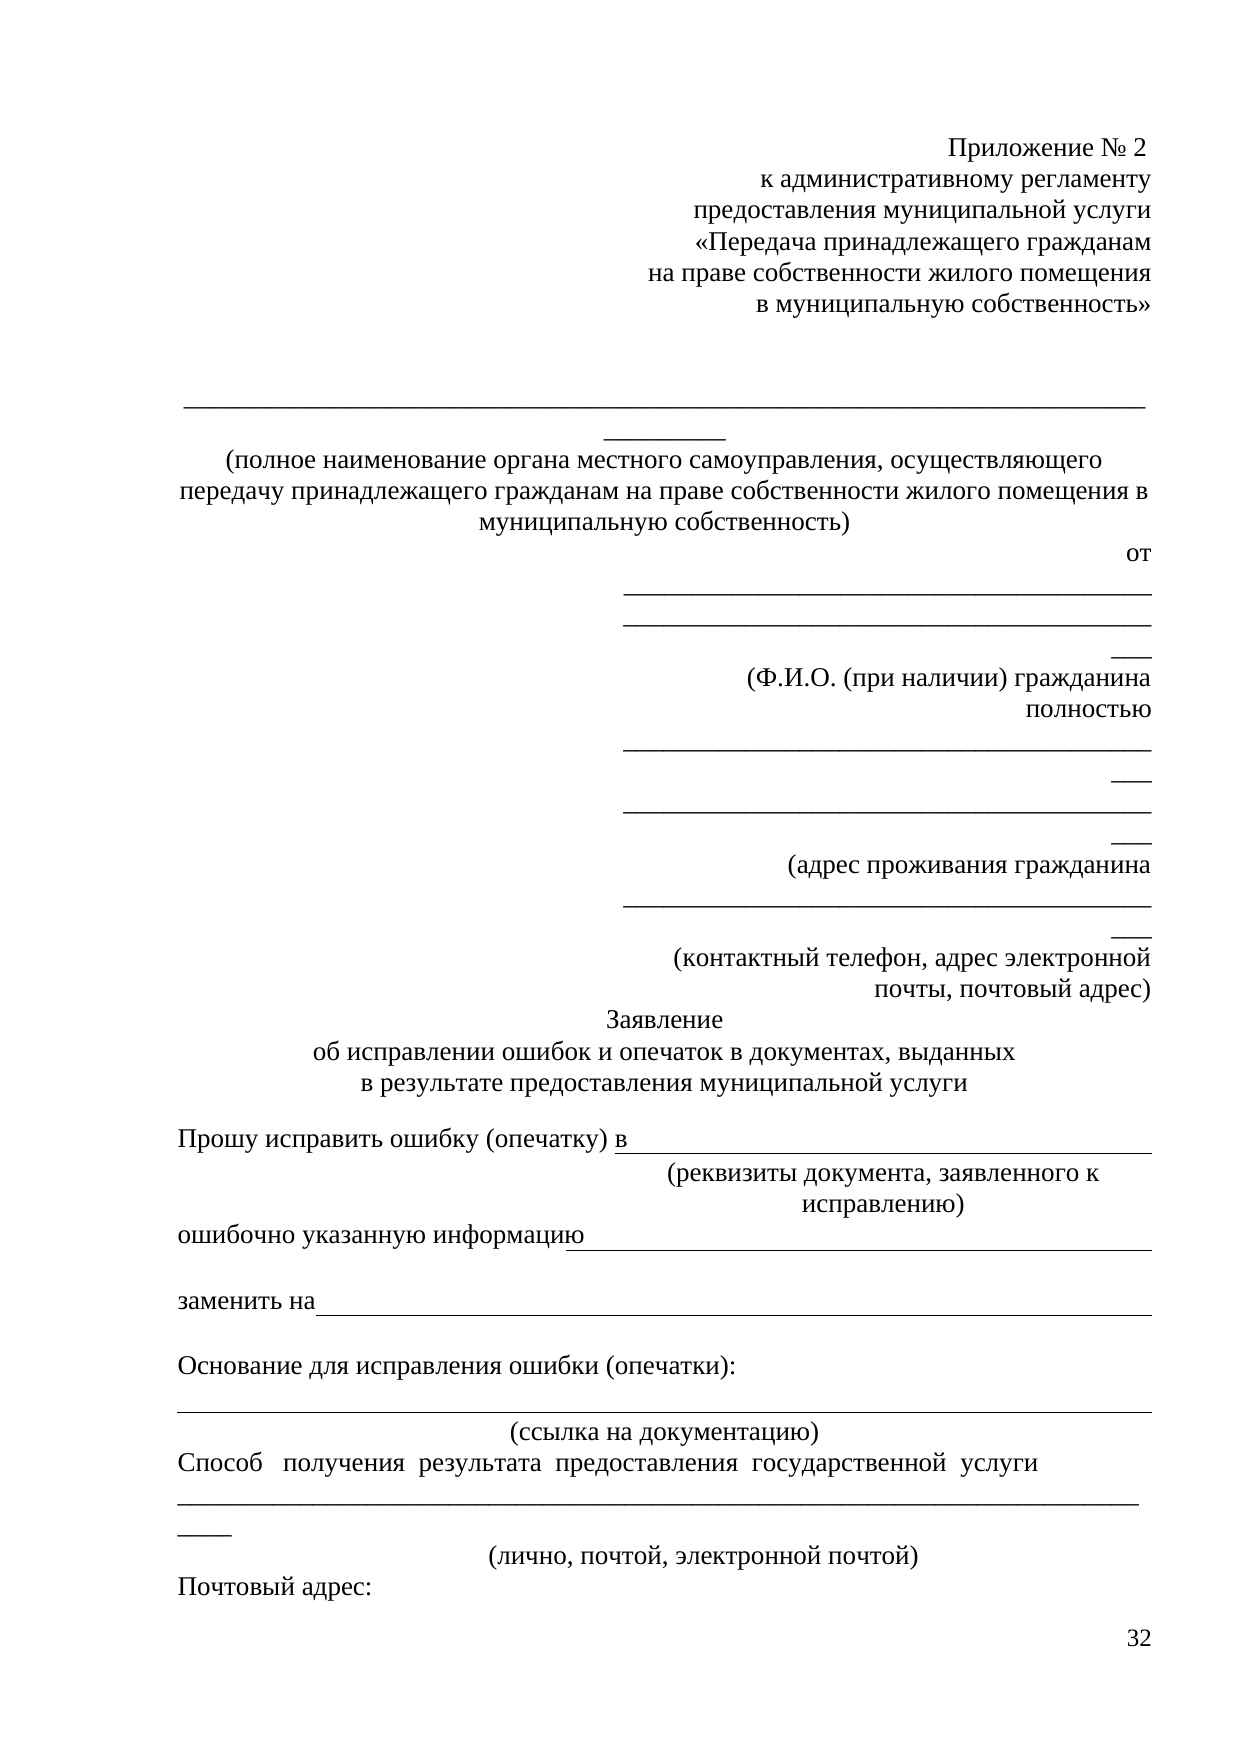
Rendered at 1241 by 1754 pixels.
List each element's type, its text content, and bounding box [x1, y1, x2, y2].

text __________________________________________ [398, 723, 1152, 785]
text Приложение № 2 [177, 131, 1152, 162]
text предоставления муниципальной услуги [177, 194, 1152, 225]
text «Передача принадлежащего гражданам [177, 225, 1152, 256]
text к административному регламенту [177, 162, 1152, 194]
text на праве собственности жилого помещения [177, 256, 1152, 287]
text ________________________________________________________________________________ [177, 381, 1152, 443]
text в муниципальную собственность» [177, 287, 1152, 318]
text почты, почтовый адрес) [398, 972, 1152, 1003]
text от _______________________________________ [398, 536, 1152, 598]
text (адрес проживания гражданина [398, 848, 1152, 879]
text заменить на [177, 1284, 1152, 1315]
text Почтовый адрес: [177, 1570, 1152, 1602]
text Основание для исправления ошибки (опечатки): [177, 1349, 1152, 1380]
text (реквизиты документа, заявленного к исправлению) [615, 1154, 1152, 1218]
text ___________________________________________________________________________ [177, 1477, 1152, 1539]
text __________________________________________ [398, 785, 1152, 848]
text (Ф.И.О. (при наличии) гражданина полностью [398, 661, 1152, 723]
text Способ получения результата предоставления государственной услуги [177, 1446, 1152, 1477]
text (лично, почтой, электронной почтой) [177, 1539, 1152, 1570]
text ошибочно указанную информацию [177, 1218, 1152, 1249]
text (полное наименование органа местного самоуправления, осуществляющего передачу принадлежащего гражданам на праве собственности жилого помещения в муниципальную собственность) [177, 443, 1152, 536]
text __________________________________________ [398, 598, 1152, 661]
text (контактный телефон, адрес электронной [398, 941, 1152, 972]
text Заявление [177, 1003, 1152, 1034]
text __________________________________________ [398, 879, 1152, 941]
text об исправлении ошибок и опечаток в документах, выданных в результате предоставления муниципальной услуги [177, 1034, 1152, 1097]
text (ссылка на документацию) [177, 1413, 1152, 1446]
text Прошу исправить ошибку (опечатку) в [177, 1122, 1152, 1153]
